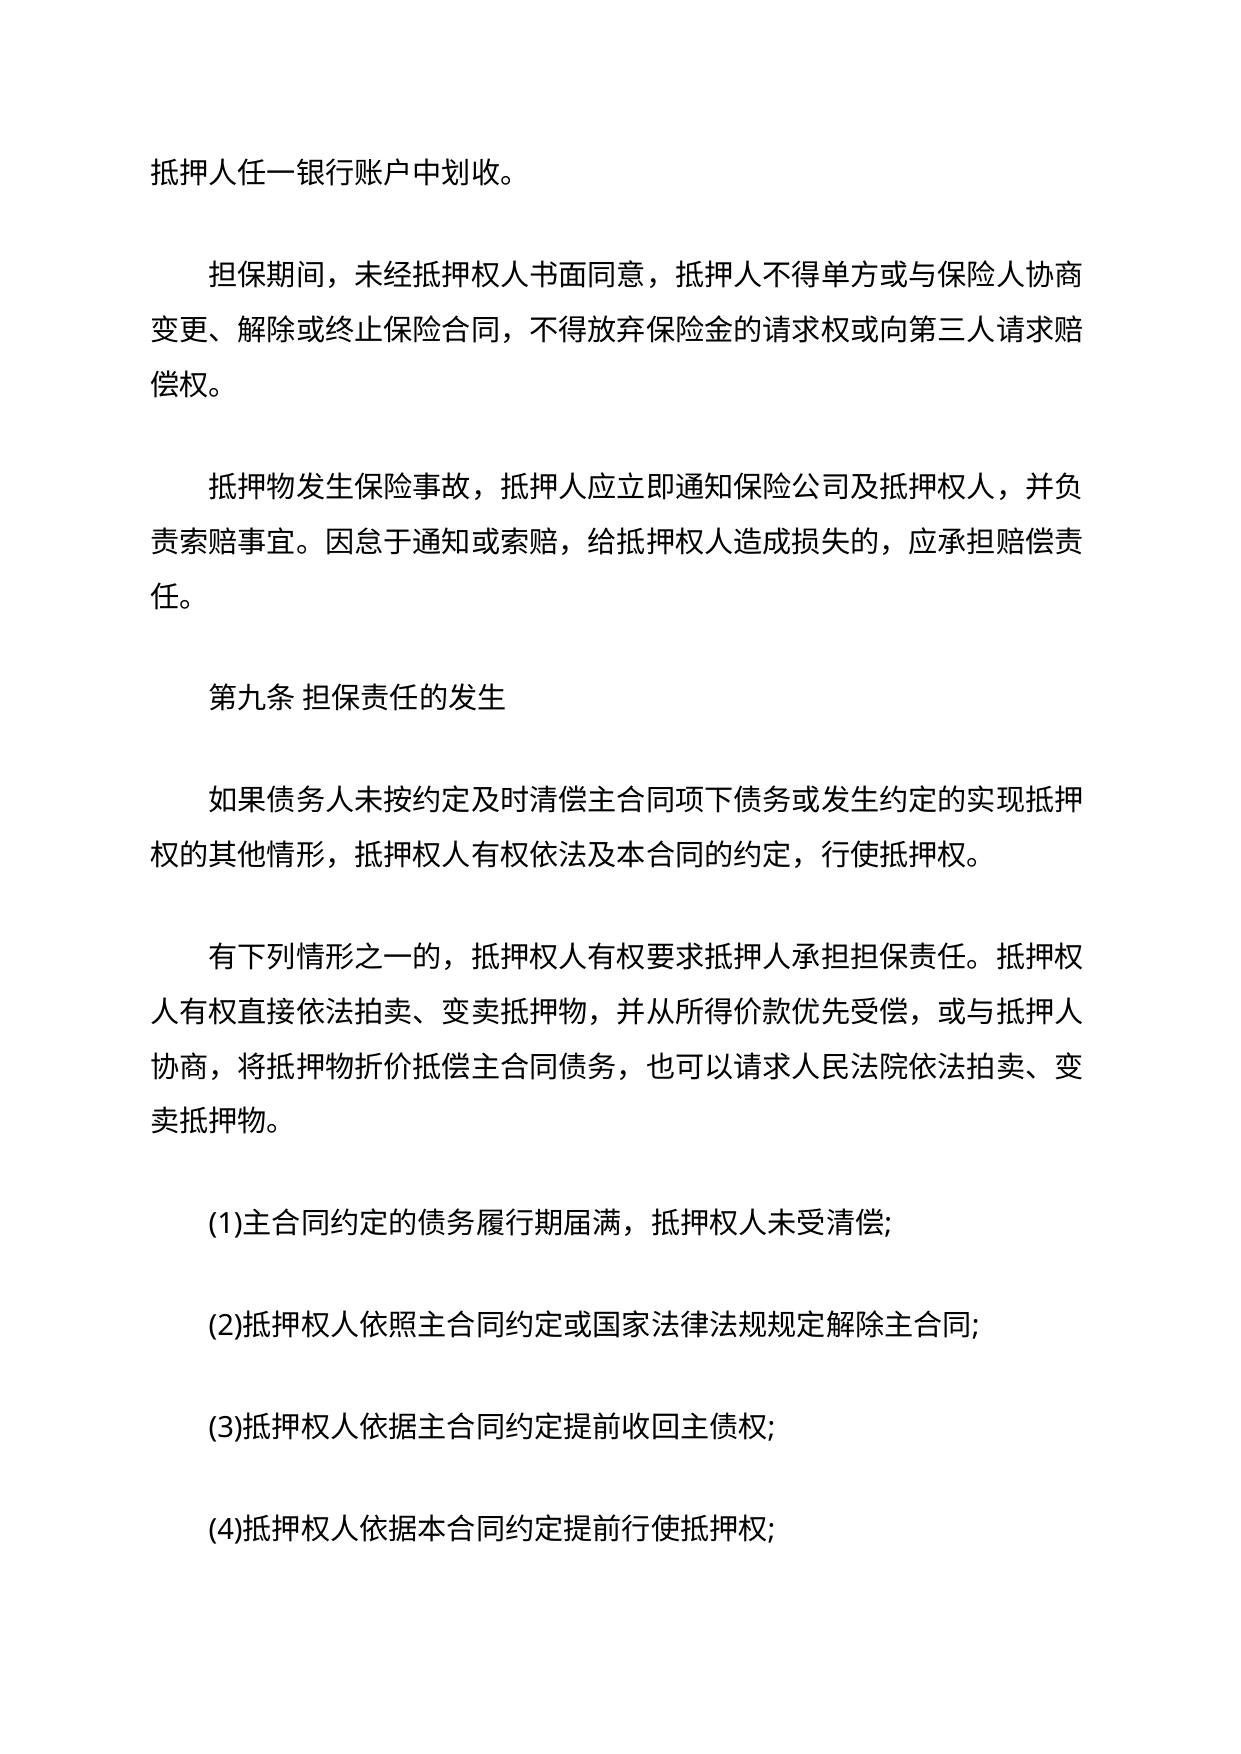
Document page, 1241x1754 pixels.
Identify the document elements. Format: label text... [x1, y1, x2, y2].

text (4)抵押权人依据本合同约定提前行使抵押权; [150, 1506, 1090, 1548]
text 担保期间，未经抵押权人书面同意，抵押人不得单方或与保险人协商变更、解除或终止保险合同，不得放弃保险金的请求权或向第三人请求赔偿权。 [150, 252, 1090, 404]
text 抵押物发生保险事故，抵押人应立即通知保险公司及抵押权人，并负责索赔事宜。因怠于通知或索赔，给抵押权人造成损失的，应承担赔偿责任。 [150, 463, 1090, 615]
text 有下列情形之一的，抵押权人有权要求抵押人承担担保责任。抵押权人有权直接依法拍卖、变卖抵押物，并从所得价款优先受偿，或与抵押人协商，将抵押物折价抵偿主合同债务，也可以请求人民法院依法拍卖、变卖抵押物。 [150, 933, 1090, 1140]
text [150, 150, 1090, 192]
text 如果债务人未按约定及时清偿主合同项下债务或发生约定的实现抵押权的其他情形，抵押权人有权依法及本合同的约定，行使抵押权。 [150, 777, 1090, 874]
text (3)抵押权人依据主合同约定提前收回主债权; [150, 1404, 1090, 1446]
text (2)抵押权人依照主合同约定或国家法律法规规定解除主合同; [150, 1302, 1090, 1344]
text 第九条 担保责任的发生 [150, 675, 1090, 717]
text (1)主合同约定的债务履行期届满，抵押权人未受清偿; [150, 1200, 1090, 1242]
